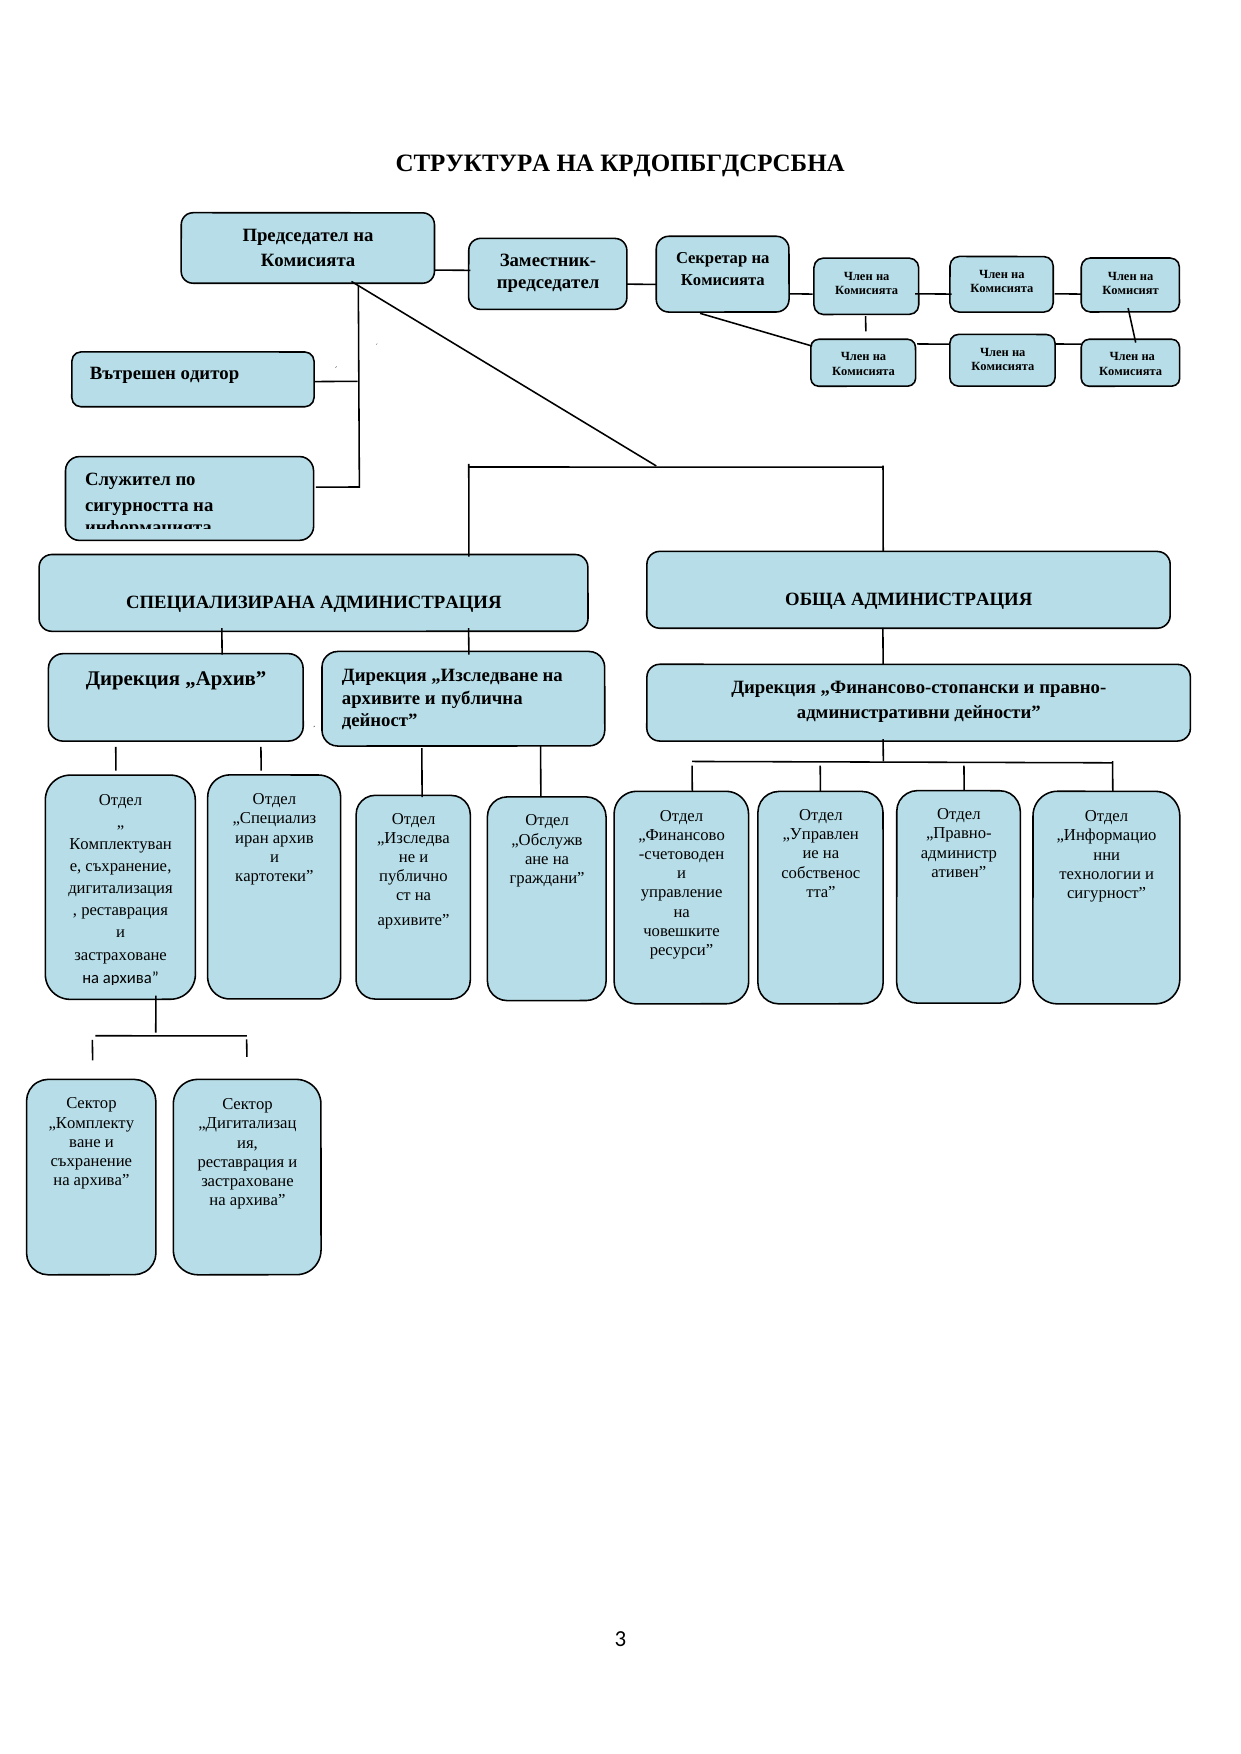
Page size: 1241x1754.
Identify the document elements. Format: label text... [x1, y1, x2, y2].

text СТРУКТУРА НА КРДОПБГДСРСБНА [148, 148, 1092, 176]
